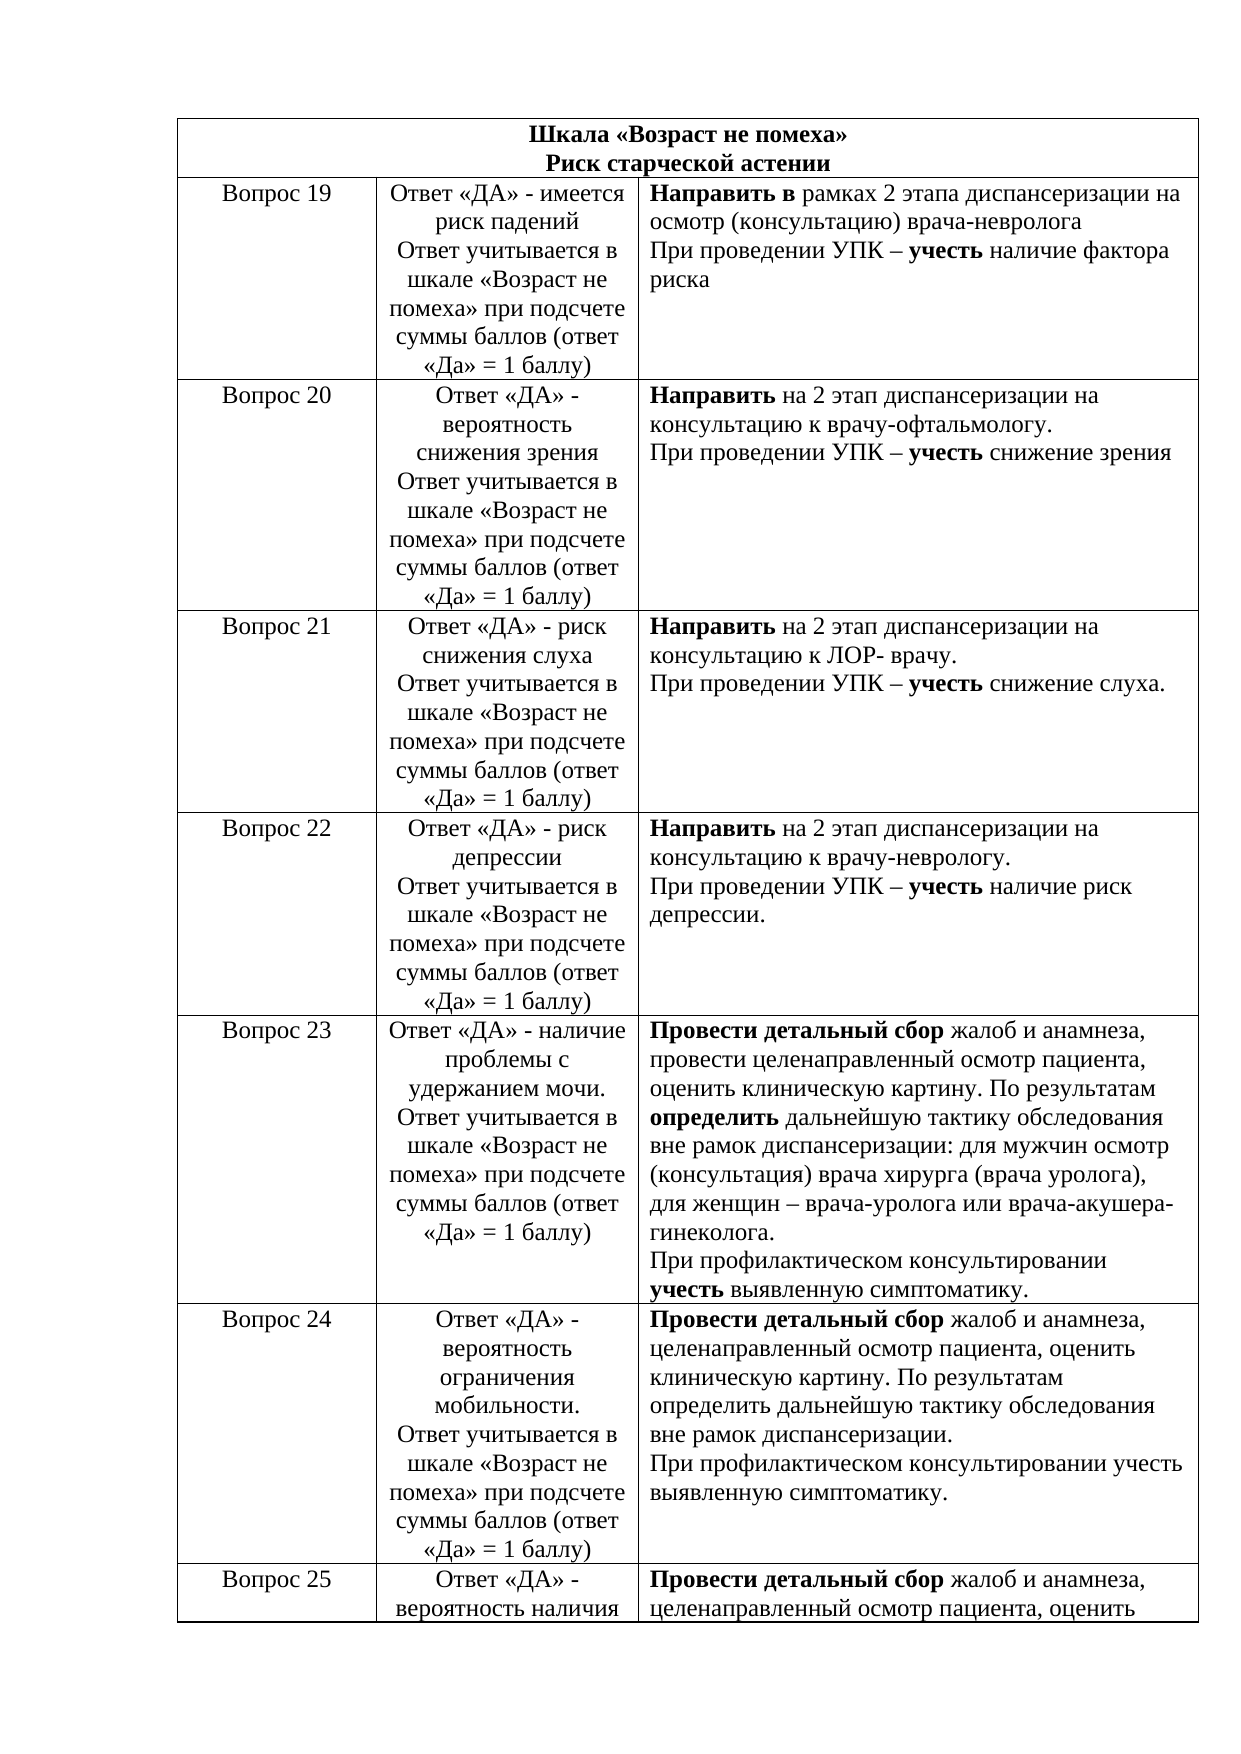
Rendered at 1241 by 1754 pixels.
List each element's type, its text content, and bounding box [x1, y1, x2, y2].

table_cell Шкала «Возраст не помеха» Риск старческой астении [178, 119, 1198, 177]
table_cell Вопрос 21 [178, 611, 376, 812]
table_cell Направить на 2 этап диспансеризации на консультацию к врачу-неврологу. При проведении УПК – учесть наличие риск депрессии. [639, 813, 1198, 1014]
table_cell Ответ «ДА» - риск снижения слуха Ответ учитывается в шкале «Возраст не помеха» при подсчете суммы баллов (ответ «Да» = 1 баллу) [377, 611, 638, 812]
table_cell Ответ «ДА» - вероятность ограничения мобильности. Ответ учитывается в шкале «Возраст не помеха» при подсчете суммы баллов (ответ «Да» = 1 баллу) [377, 1304, 638, 1563]
table_cell Вопрос 25 [178, 1564, 376, 1621]
table_cell Ответ «ДА» - риск депрессии Ответ учитывается в шкале «Возраст не помеха» при подсчете суммы баллов (ответ «Да» = 1 баллу) [377, 813, 638, 1014]
table_cell Вопрос 20 [178, 380, 376, 610]
table_cell Направить на 2 этап диспансеризации на консультацию к врачу-офтальмологу. При проведении УПК – учесть снижение зрения [639, 380, 1198, 610]
table_cell Вопрос 19 [178, 178, 376, 379]
table_cell Провести детальный сбор жалоб и анамнеза, провести целенаправленный осмотр пациента, оценить клиническую картину. По результатам определить дальнейшую тактику обследования вне рамок диспансеризации: для мужчин осмотр (консультация) врача хирурга (врача уролога), для женщин – врача-уролога или врача-акушера-гинеколога. При профилактическом консультировании учесть выявленную симптоматику. [639, 1016, 1198, 1303]
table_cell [639, 1564, 1198, 1621]
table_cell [377, 1564, 638, 1621]
table_cell Ответ «ДА» - наличие проблемы с удержанием мочи. Ответ учитывается в шкале «Возраст не помеха» при подсчете суммы баллов (ответ «Да» = 1 баллу) [377, 1016, 638, 1303]
table_cell Вопрос 24 [178, 1304, 376, 1563]
table_cell Вопрос 22 [178, 813, 376, 1014]
table_cell Ответ «ДА» - имеется риск падений Ответ учитывается в шкале «Возраст не помеха» при подсчете суммы баллов (ответ «Да» = 1 баллу) [377, 178, 638, 379]
table_cell Направить в рамках 2 этапа диспансеризации на осмотр (консультацию) врача-невролога При проведении УПК – учесть наличие фактора риска [639, 178, 1198, 379]
table_cell Ответ «ДА» - вероятность снижения зрения Ответ учитывается в шкале «Возраст не помеха» при подсчете суммы баллов (ответ «Да» = 1 баллу) [377, 380, 638, 610]
table_cell Вопрос 23 [178, 1016, 376, 1303]
table_cell Направить на 2 этап диспансеризации на консультацию к ЛОР- врачу. При проведении УПК – учесть снижение слуха. [639, 611, 1198, 812]
